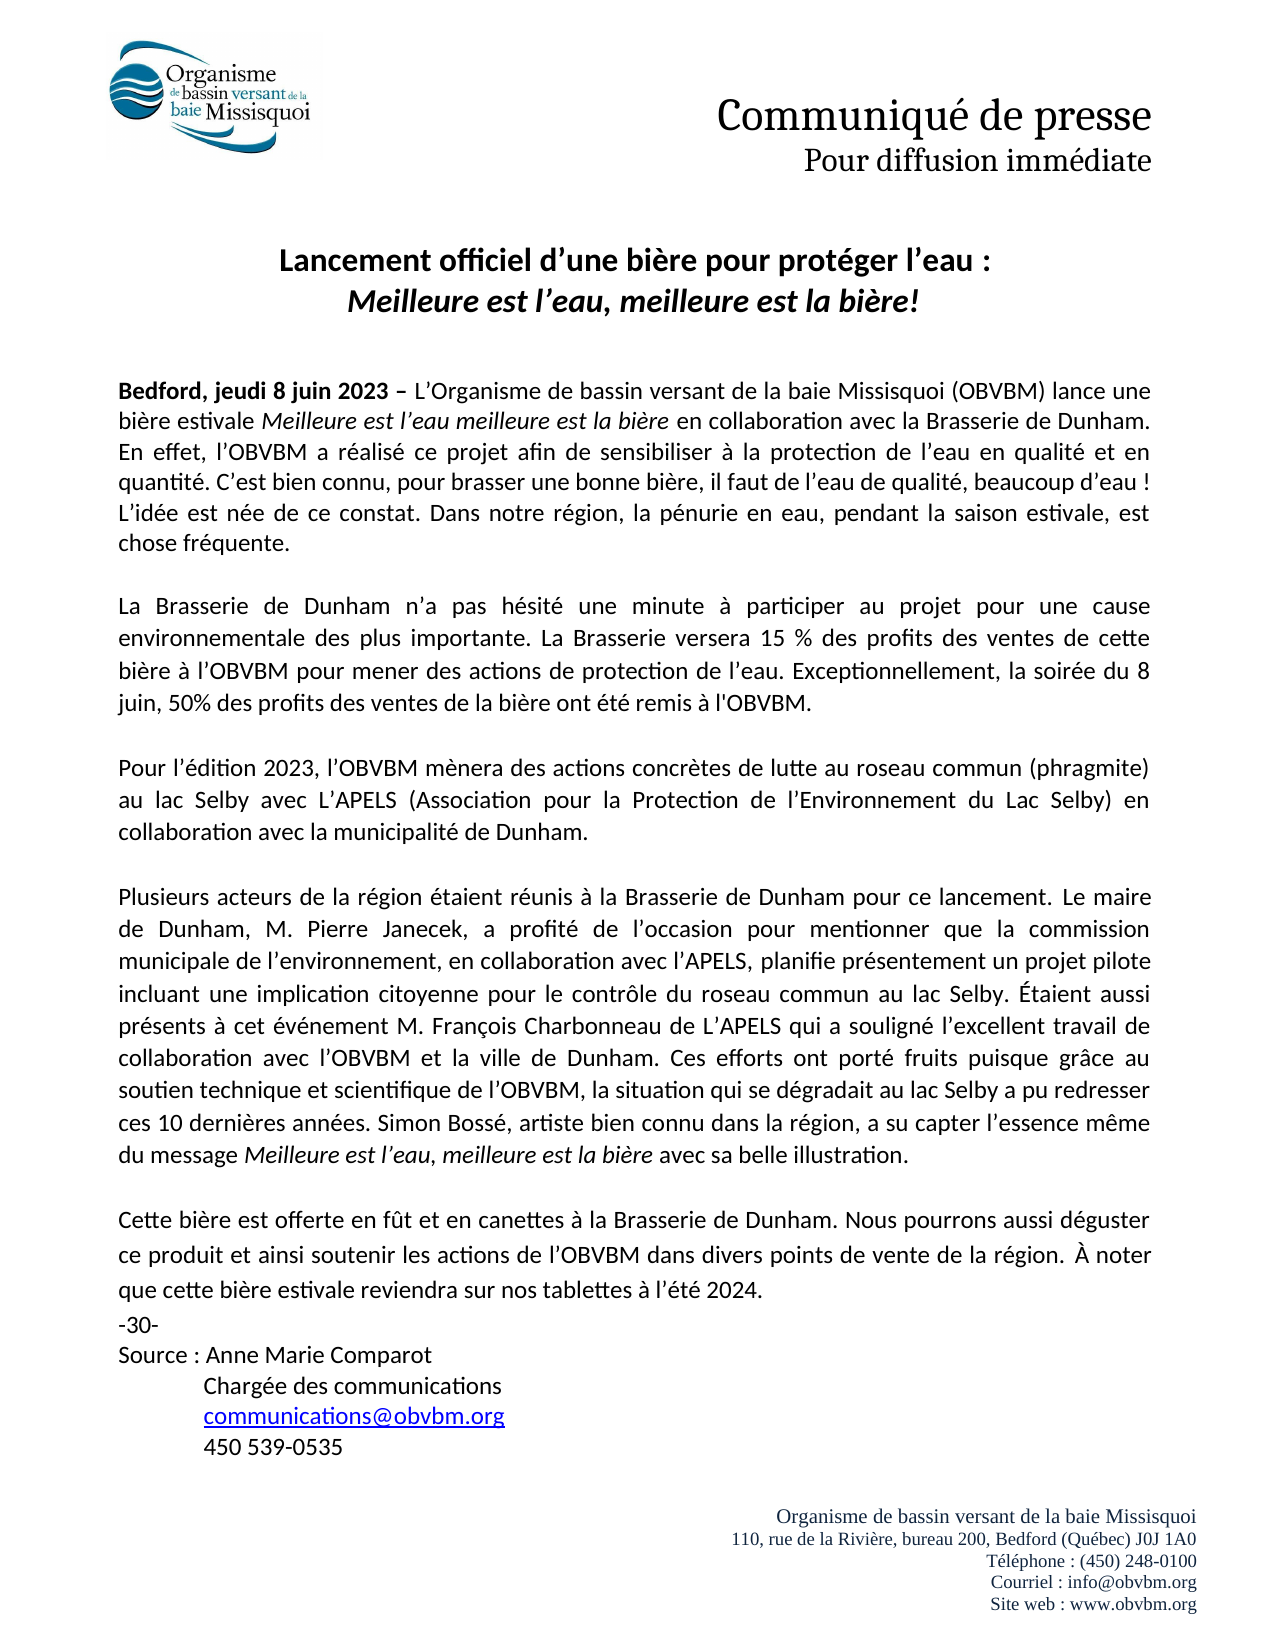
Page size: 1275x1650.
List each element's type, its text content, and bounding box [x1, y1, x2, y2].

text La Brasserie de Dunham n’a pas hésité une minute à participer au projet pour une cause environnementale des plus importante. La Brasserie versera 15 % des profits des ventes de cette bière à l’OBVBM pour mener des actions de protection de l’eau. Exceptionnellement, la soirée du 8 juin, 50% des profits des ventes de la bière ont été remis à l'OBVBM. [118, 590, 1152, 718]
text Meilleure est l’eau, meilleure est la bière! [118, 280, 1152, 321]
text -30- [118, 1309, 1152, 1339]
text communications@obvbm.org [192, 1400, 1152, 1431]
text Lancement officiel d’une bière pour protéger l’eau : [118, 239, 1152, 280]
text Plusieurs acteurs de la région étaient réunis à la Brasserie de Dunham pour ce lancement. Le maire de Dunham, M. Pierre Janecek, a profité de l’occasion pour mentionner que la commission municipale de l’environnement, en collaboration avec l’APELS, planifie présentement un projet pilote incluant une implication citoyenne pour le contrôle du roseau commun au lac Selby. Étaient aussi présents à cet événement M. François Charbonneau de L’APELS qui a souligné l’excellent travail de collaboration avec l’OBVBM et la ville de Dunham. Ces efforts ont porté fruits puisque grâce au soutien technique et scientifique de l’OBVBM, la situation qui se dégradait au lac Selby a pu redresser ces 10 dernières années. Simon Bossé, artiste bien connu dans la région, a su capter l’essence même du message Meilleure est l’eau, meilleure est la bière avec sa belle illustration. [118, 881, 1152, 1170]
text Chargée des communications [192, 1370, 1152, 1400]
text Cette bière est offerte en fût et en canettes à la Brasserie de Dunham. Nous pourrons aussi déguster ce produit et ainsi soutenir les actions de l’OBVBM dans divers points de vente de la région. À noter que cette bière estivale reviendra sur nos tablettes à l’été 2024. [118, 1204, 1152, 1304]
text Source : Anne Marie Comparot [118, 1339, 1152, 1370]
text Bedford, jeudi 8 juin 2023 – L’Organisme de bassin versant de la baie Missisquoi (OBVBM) lance une bière estivale Meilleure est l’eau meilleure est la bière en collaboration avec la Brasserie de Dunham. En effet, l’OBVBM a réalisé ce projet afin de sensibiliser à la protection de l’eau en qualité et en quantité. C’est bien connu, pour brasser une bonne bière, il faut de l’eau de qualité, beaucoup d’eau ! L’idée est née de ce constat. Dans notre région, la pénurie en eau, pendant la saison estivale, est chose fréquente. [118, 375, 1152, 558]
text Pour l’édition 2023, l’OBVBM mènera des actions concrètes de lutte au roseau commun (phragmite) au lac Selby avec L’APELS (Association pour la Protection de l’Environnement du Lac Selby) en collaboration avec la municipalité de Dunham. [118, 752, 1152, 847]
text 450 539-0535 [192, 1431, 1152, 1461]
picture [105, 32, 323, 160]
